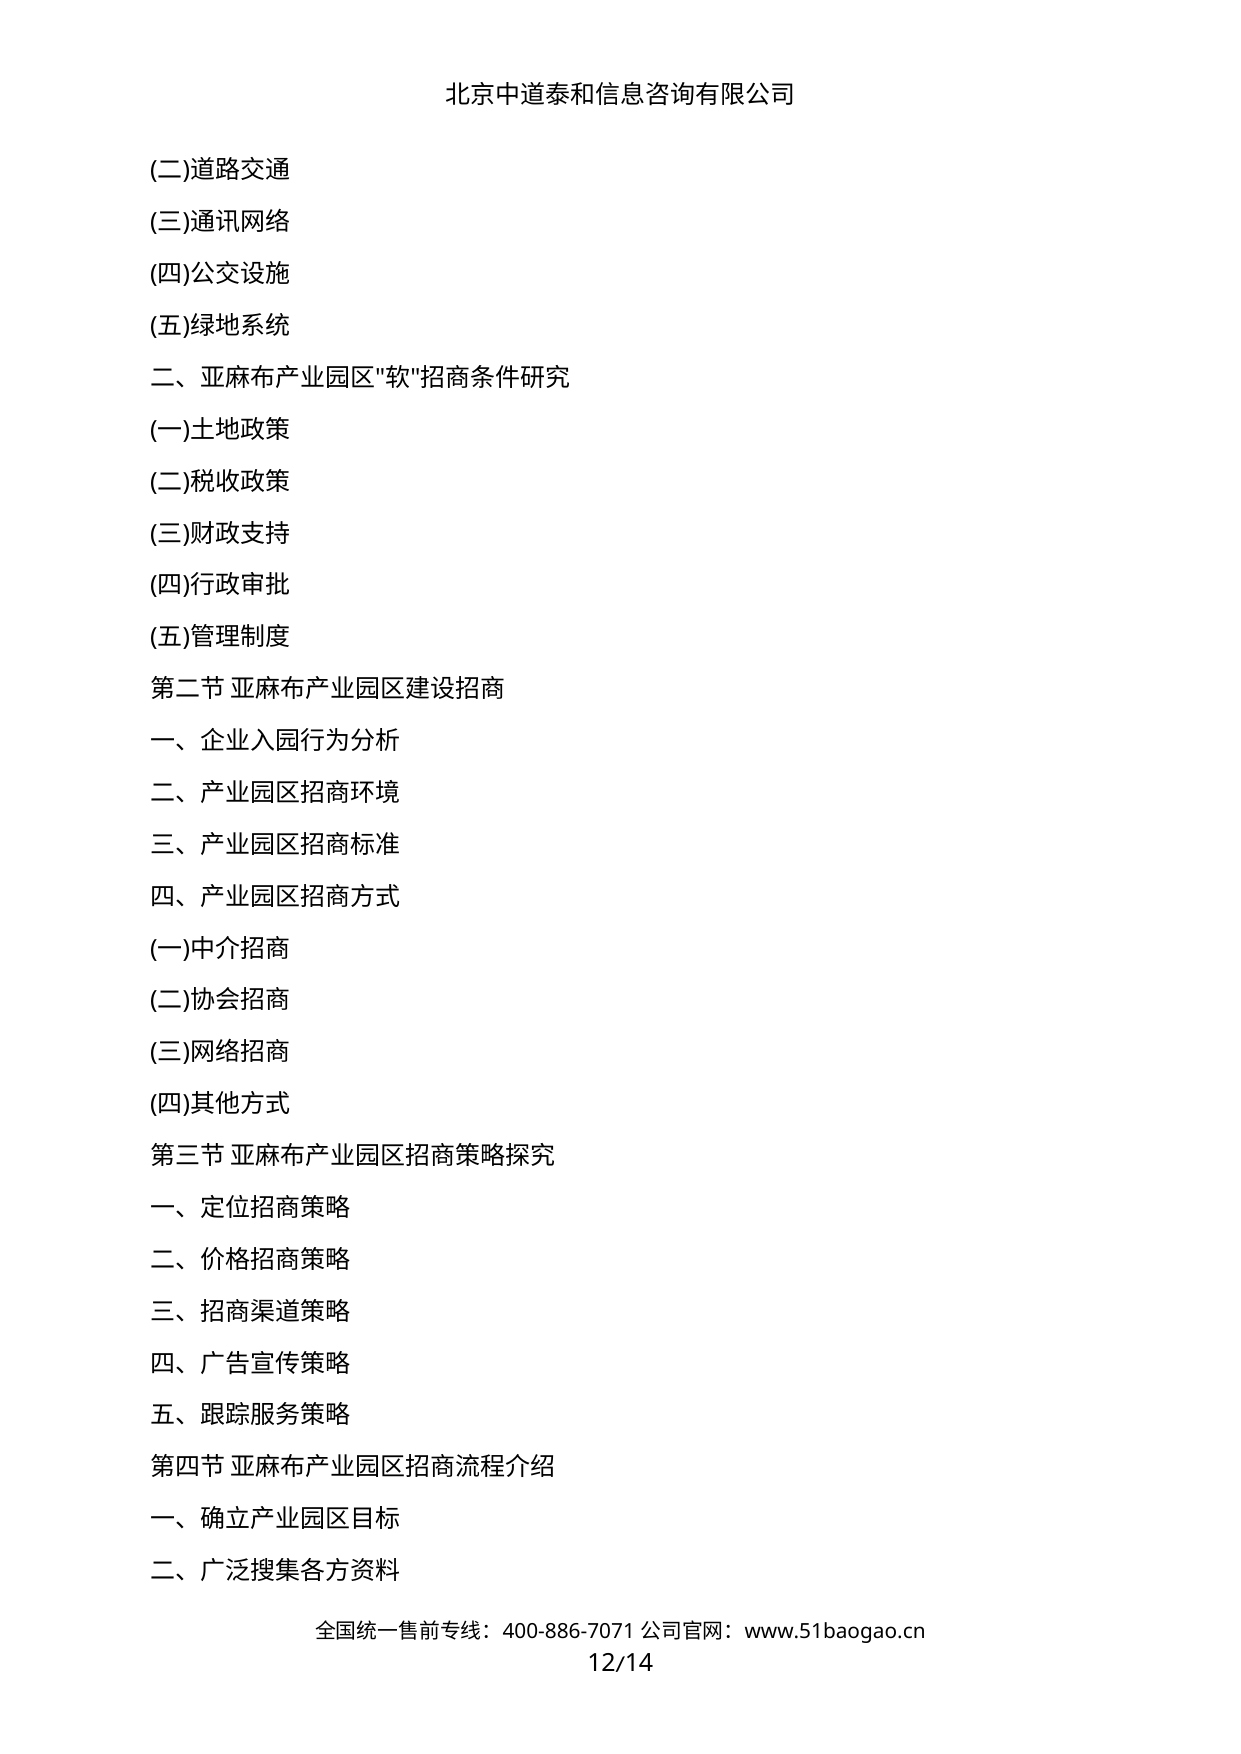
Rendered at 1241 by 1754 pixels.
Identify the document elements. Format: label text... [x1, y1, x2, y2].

text 四、产业园区招商方式 [150, 876, 1090, 912]
text (四)公交设施 [150, 254, 1090, 290]
text (三)通讯网络 [150, 202, 1090, 238]
text (二)税收政策 [150, 461, 1090, 497]
text 二、广泛搜集各方资料 [150, 1551, 1090, 1587]
text (五)绿地系统 [150, 306, 1090, 342]
text (三)网络招商 [150, 1032, 1090, 1068]
text 三、招商渠道策略 [150, 1291, 1090, 1327]
text 一、企业入园行为分析 [150, 721, 1090, 757]
text 五、跟踪服务策略 [150, 1395, 1090, 1431]
text 二、亚麻布产业园区"软"招商条件研究 [150, 357, 1090, 394]
text 三、产业园区招商标准 [150, 824, 1090, 861]
text 四、广告宣传策略 [150, 1343, 1090, 1379]
text 二、产业园区招商环境 [150, 772, 1090, 809]
text 第二节 亚麻布产业园区建设招商 [150, 669, 1090, 705]
text (五)管理制度 [150, 617, 1090, 653]
text 二、价格招商策略 [150, 1239, 1090, 1276]
text (二)道路交通 [150, 150, 1090, 186]
text (一)土地政策 [150, 409, 1090, 446]
text (一)中介招商 [150, 928, 1090, 964]
text (二)协会招商 [150, 980, 1090, 1016]
text 第三节 亚麻布产业园区招商策略探究 [150, 1136, 1090, 1172]
text (四)其他方式 [150, 1084, 1090, 1120]
text (三)财政支持 [150, 513, 1090, 549]
text 一、定位招商策略 [150, 1187, 1090, 1224]
text (四)行政审批 [150, 565, 1090, 601]
text 一、确立产业园区目标 [150, 1499, 1090, 1535]
text 第四节 亚麻布产业园区招商流程介绍 [150, 1447, 1090, 1483]
